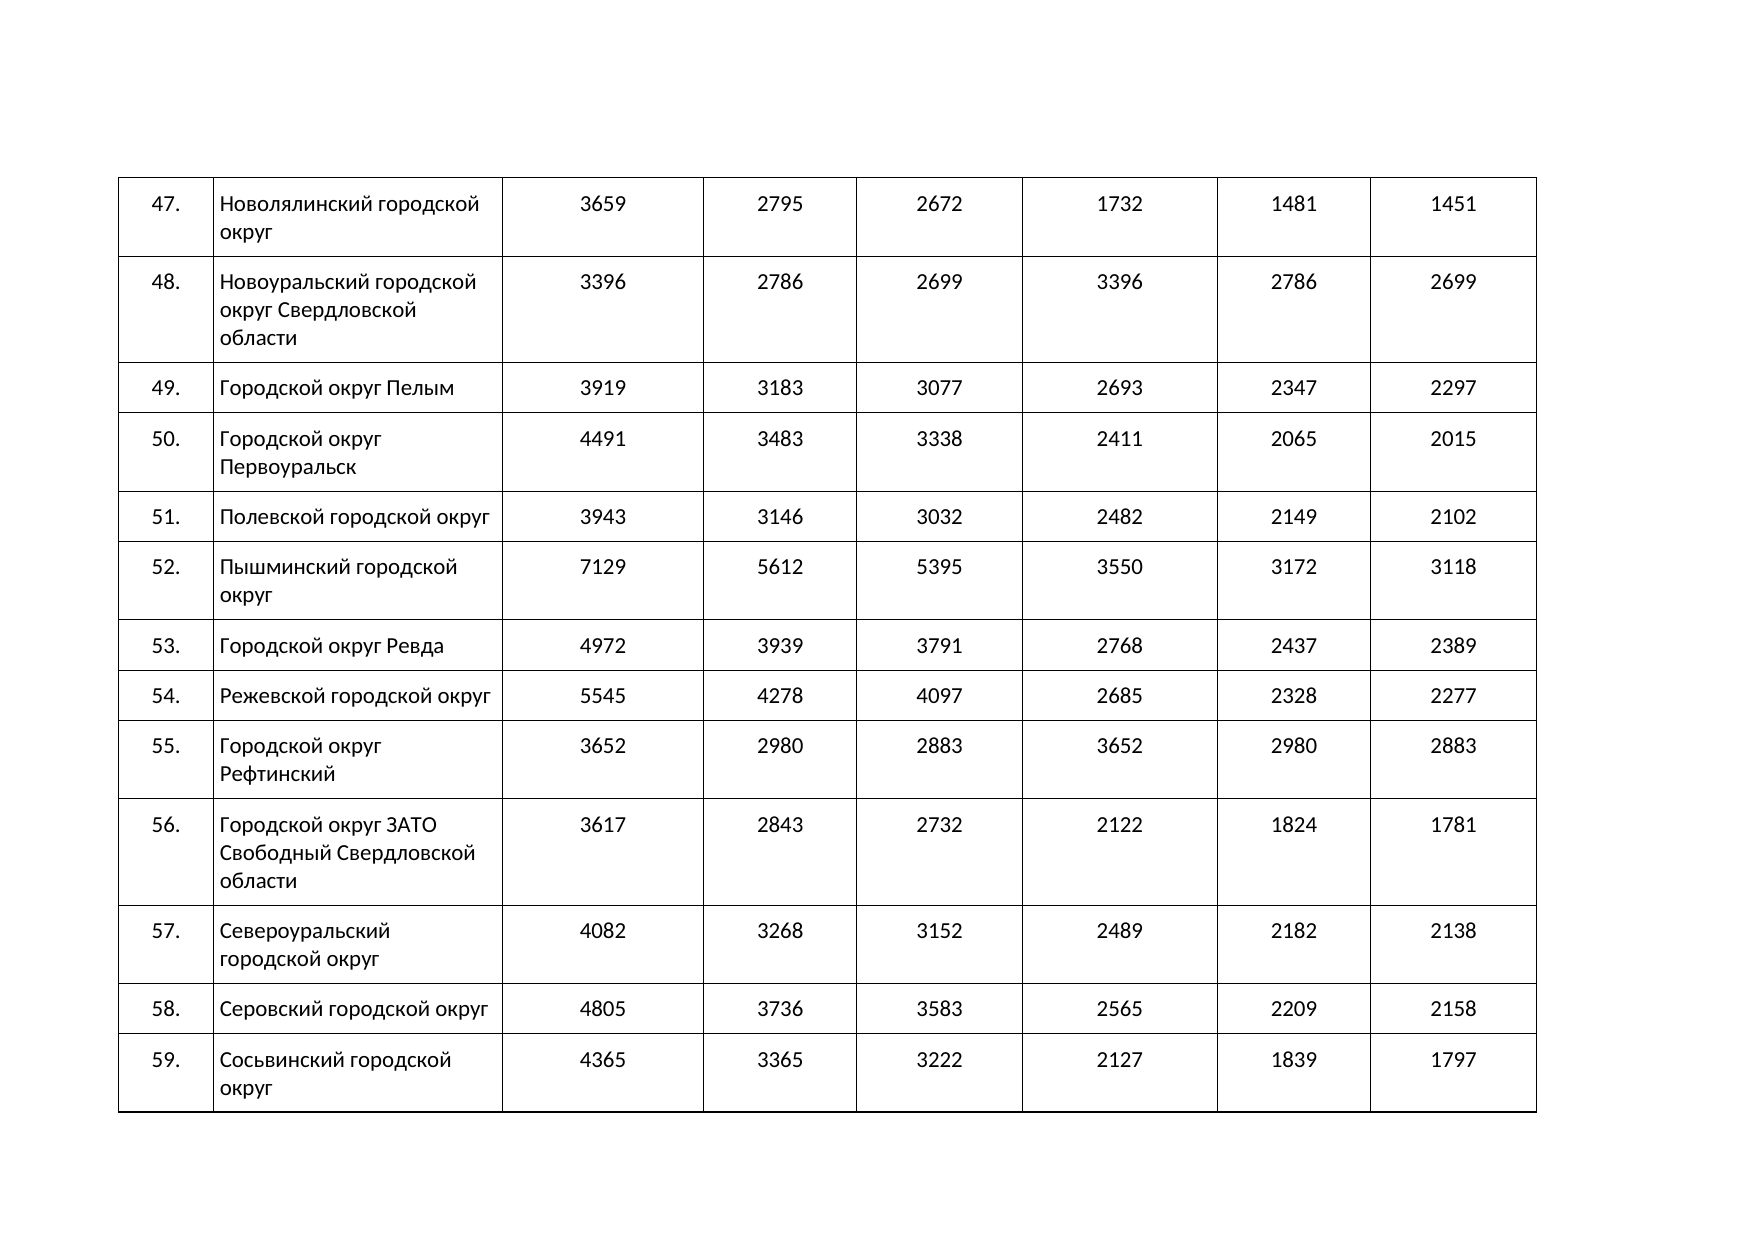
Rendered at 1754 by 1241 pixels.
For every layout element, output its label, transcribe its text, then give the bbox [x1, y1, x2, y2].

table_cell 3172 [1218, 542, 1370, 619]
table_cell Пышминский городской округ [214, 542, 502, 619]
table_cell 2693 [1023, 363, 1217, 412]
table_cell 3222 [857, 1034, 1022, 1111]
table_cell 2489 [1023, 906, 1217, 983]
table_cell 49. [119, 363, 213, 412]
table_cell 2297 [1371, 363, 1536, 412]
table_cell 3617 [503, 799, 703, 904]
table_cell 2127 [1023, 1034, 1217, 1111]
table_cell 3659 [503, 178, 703, 256]
table_cell 2437 [1218, 620, 1370, 669]
table_cell 4365 [503, 1034, 703, 1111]
table_cell 51. [119, 492, 213, 541]
table_cell 4972 [503, 620, 703, 669]
table_cell 2277 [1371, 671, 1536, 720]
table_cell 2843 [704, 799, 856, 904]
table_cell 58. [119, 984, 213, 1033]
table_cell 2980 [1218, 721, 1370, 798]
table_cell Городской округ Рефтинский [214, 721, 502, 798]
table_cell Режевской городской округ [214, 671, 502, 720]
table_cell 55. [119, 721, 213, 798]
table_cell Новолялинский городской округ [214, 178, 502, 256]
table_cell 3736 [704, 984, 856, 1033]
table_cell 1732 [1023, 178, 1217, 256]
table_cell 4097 [857, 671, 1022, 720]
table_cell 1797 [1371, 1034, 1536, 1111]
table_cell 3077 [857, 363, 1022, 412]
table_cell 2389 [1371, 620, 1536, 669]
table_cell Городской округ ЗАТО Свободный Свердловской области [214, 799, 502, 904]
table_cell 52. [119, 542, 213, 619]
table_cell 1839 [1218, 1034, 1370, 1111]
table_cell 3652 [503, 721, 703, 798]
table_cell 2980 [704, 721, 856, 798]
table_cell 3483 [704, 413, 856, 491]
table_cell Новоуральский городской округ Свердловской области [214, 257, 502, 362]
table_cell 2015 [1371, 413, 1536, 491]
table_cell 3118 [1371, 542, 1536, 619]
table_cell 2883 [1371, 721, 1536, 798]
table_cell 50. [119, 413, 213, 491]
table_cell 3183 [704, 363, 856, 412]
table_cell 2786 [1218, 257, 1370, 362]
table_cell 3146 [704, 492, 856, 541]
table_cell 2182 [1218, 906, 1370, 983]
table_cell 2883 [857, 721, 1022, 798]
table_cell 4491 [503, 413, 703, 491]
table_cell 59. [119, 1034, 213, 1111]
table_cell 2347 [1218, 363, 1370, 412]
table_cell 3396 [1023, 257, 1217, 362]
table_cell 2482 [1023, 492, 1217, 541]
table_cell 3652 [1023, 721, 1217, 798]
table_cell 54. [119, 671, 213, 720]
table_cell 2328 [1218, 671, 1370, 720]
table_cell 3268 [704, 906, 856, 983]
table_cell 3396 [503, 257, 703, 362]
table_cell 3791 [857, 620, 1022, 669]
table_cell Городской округ Ревда [214, 620, 502, 669]
table_cell 53. [119, 620, 213, 669]
table_cell 1481 [1218, 178, 1370, 256]
table_cell 3338 [857, 413, 1022, 491]
table_cell 5545 [503, 671, 703, 720]
table_cell 1451 [1371, 178, 1536, 256]
table_cell 3152 [857, 906, 1022, 983]
table_cell 2122 [1023, 799, 1217, 904]
table_cell 4805 [503, 984, 703, 1033]
table_cell 2672 [857, 178, 1022, 256]
table_cell 7129 [503, 542, 703, 619]
table_cell 3550 [1023, 542, 1217, 619]
table_cell 5395 [857, 542, 1022, 619]
table_cell 5612 [704, 542, 856, 619]
table_cell Серовский городской округ [214, 984, 502, 1033]
table_cell 57. [119, 906, 213, 983]
table_cell 2795 [704, 178, 856, 256]
table_cell 4082 [503, 906, 703, 983]
table_cell 3583 [857, 984, 1022, 1033]
table_cell 2685 [1023, 671, 1217, 720]
table_cell 2699 [857, 257, 1022, 362]
table_cell 1781 [1371, 799, 1536, 904]
table_cell 3943 [503, 492, 703, 541]
table_cell 3032 [857, 492, 1022, 541]
table_cell 2158 [1371, 984, 1536, 1033]
table_cell 2149 [1218, 492, 1370, 541]
table_cell 2138 [1371, 906, 1536, 983]
table_cell 48. [119, 257, 213, 362]
table_cell Североуральский городской округ [214, 906, 502, 983]
table_cell 4278 [704, 671, 856, 720]
table_cell 47. [119, 178, 213, 256]
table_cell 2565 [1023, 984, 1217, 1033]
table_cell 56. [119, 799, 213, 904]
table_cell 3919 [503, 363, 703, 412]
table_cell Полевской городской округ [214, 492, 502, 541]
table_cell 2209 [1218, 984, 1370, 1033]
table_cell 2102 [1371, 492, 1536, 541]
table_cell 2786 [704, 257, 856, 362]
table_cell Городской округ Пелым [214, 363, 502, 412]
table_cell 3365 [704, 1034, 856, 1111]
table_cell Городской округ Первоуральск [214, 413, 502, 491]
table_cell 2699 [1371, 257, 1536, 362]
table_cell 2732 [857, 799, 1022, 904]
table_cell 2768 [1023, 620, 1217, 669]
table_cell 3939 [704, 620, 856, 669]
table_cell 2411 [1023, 413, 1217, 491]
table_cell 2065 [1218, 413, 1370, 491]
table_cell Сосьвинский городской округ [214, 1034, 502, 1111]
table_cell 1824 [1218, 799, 1370, 904]
